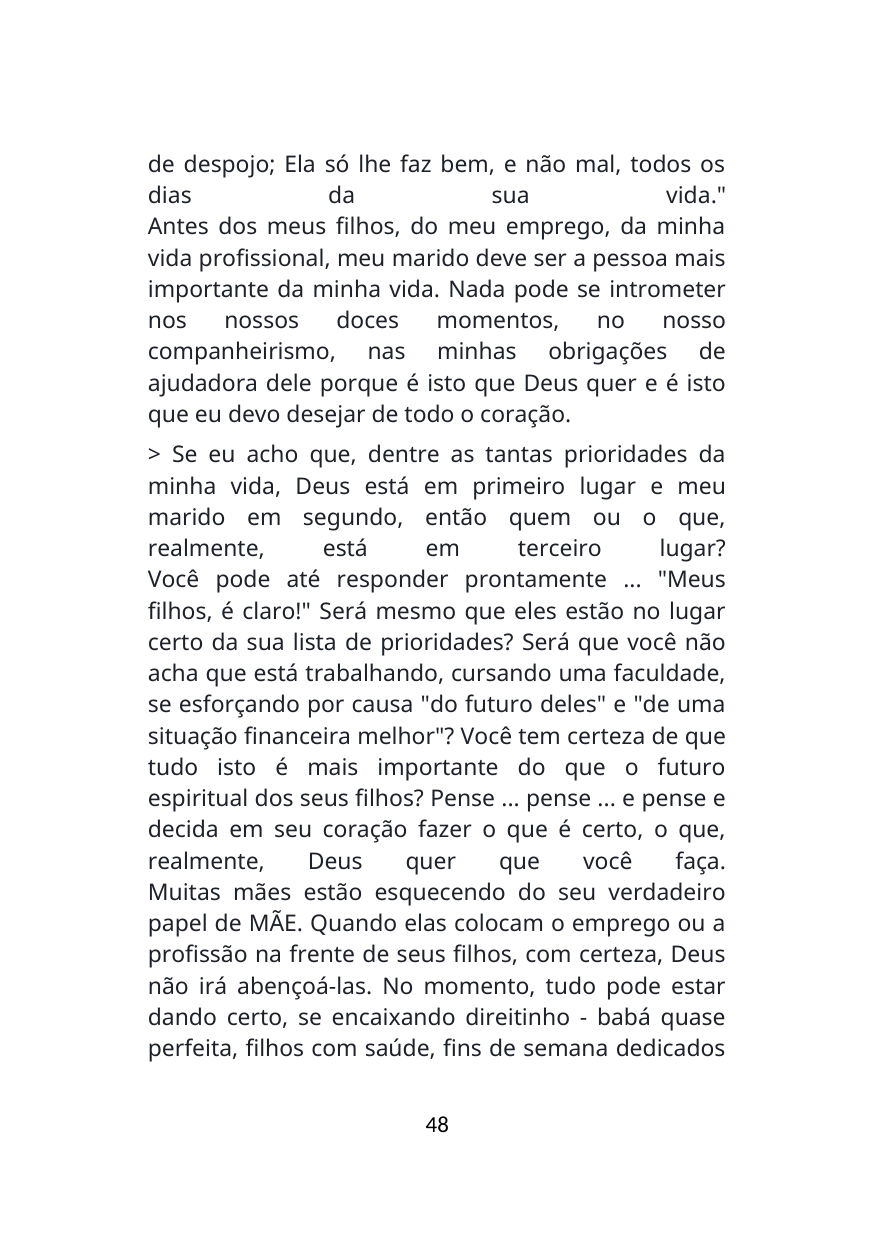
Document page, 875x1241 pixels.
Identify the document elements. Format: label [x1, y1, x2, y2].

text [148, 148, 726, 429]
text [148, 438, 726, 1063]
